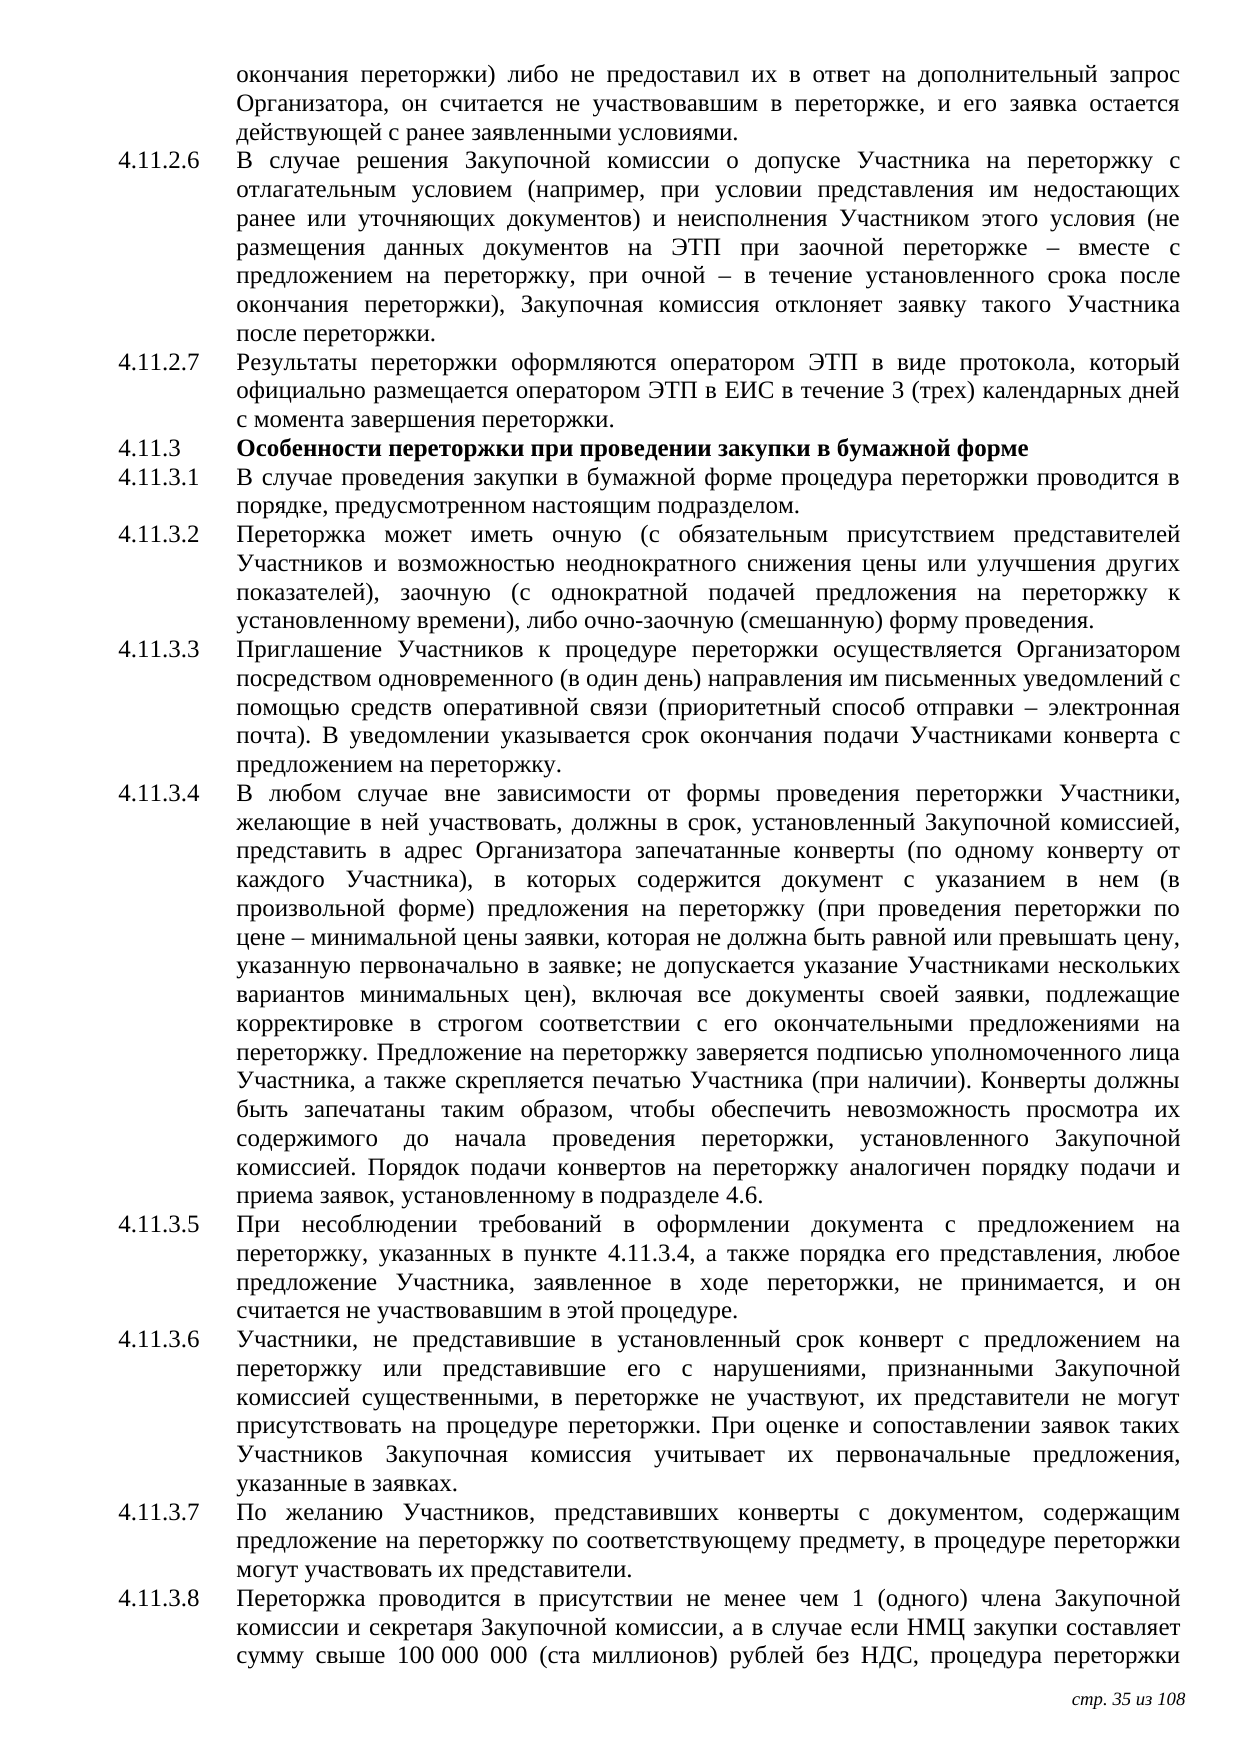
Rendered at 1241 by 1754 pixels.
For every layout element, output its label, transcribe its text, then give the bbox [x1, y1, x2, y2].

text Переторжка может иметь очную (с обязательным присутствием представителей Участников и возможностью неоднократного снижения цены или улучшения других показателей), заочную (с однократной подачей предложения на переторжку к установленному времени), либо очно-заочную (смешанную) форму проведения. [118, 519, 1181, 634]
text Результаты переторжки оформляются оператором ЭТП в виде протокола, который официально размещается оператором ЭТП в ЕИС в течение 3 (трех) календарных дней с момента завершения переторжки. [118, 347, 1181, 433]
text В случае решения Закупочной комиссии о допуске Участника на переторжку с отлагательным условием (например, при условии представления им недостающих ранее или уточняющих документов) и неисполнения Участником этого условия (не размещения данных документов на ЭТП при заочной переторжке – вместе с предложением на переторжку, при очной – в течение установленного срока после окончания переторжки), Закупочная комиссия отклоняет заявку такого Участника после переторжки. [118, 145, 1181, 347]
text Участники, не представившие в установленный срок конверт с предложением на переторжку или представившие его с нарушениями, признанными Закупочной комиссией существенными, в переторжке не участвуют, их представители не могут присутствовать на процедуре переторжки. При оценке и сопоставлении заявок таких Участников Закупочная комиссия учитывает их первоначальные предложения, указанные в заявках. [118, 1324, 1181, 1497]
text В случае проведения закупки в бумажной форме процедура переторжки проводится в порядке, предусмотренном настоящим подразделом. [118, 462, 1181, 519]
text Особенности переторжки при проведении закупки в бумажной форме [118, 433, 1181, 462]
text При несоблюдении требований в оформлении документа с предложением на переторжку, указанных в пункте 4.11.3.4, а также порядка его представления, любое предложение Участника, заявленное в ходе переторжки, не принимается, и он считается не участвовавшим в этой процедуре. [118, 1209, 1181, 1324]
text В любом случае вне зависимости от формы проведения переторжки Участники, желающие в ней участвовать, должны в срок, установленный Закупочной комиссией, представить в адрес Организатора запечатанные конверты (по одному конверту от каждого Участника), в которых содержится документ с указанием в нем (в произвольной форме) предложения на переторжку (при проведения переторжки по цене – минимальной цены заявки, которая не должна быть равной или превышать цену, указанную первоначально в заявке; не допускается указание Участниками нескольких вариантов минимальных цен), включая все документы своей заявки, подлежащие корректировке в строгом соответствии с его окончательными предложениями на переторжку. Предложение на переторжку заверяется подписью уполномоченного лица Участника, а также скрепляется печатью Участника (при наличии). Конверты должны быть запечатаны таким образом, чтобы обеспечить невозможность просмотра их содержимого до начала проведения переторжки, установленного Закупочной комиссией. Порядок подачи конвертов на переторжку аналогичен порядку подачи и приема заявок, установленному в подразделе 4.6. [118, 778, 1181, 1209]
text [118, 1583, 1181, 1669]
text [118, 59, 1181, 145]
text Приглашение Участников к процедуре переторжки осуществляется Организатором посредством одновременного (в один день) направления им письменных уведомлений с помощью средств оперативной связи (приоритетный способ отправки – электронная почта). В уведомлении указывается срок окончания подачи Участниками конверта с предложением на переторжку. [118, 634, 1181, 778]
text По желанию Участников, представивших конверты с документом, содержащим предложение на переторжку по соответствующему предмету, в процедуре переторжки могут участвовать их представители. [118, 1497, 1181, 1583]
